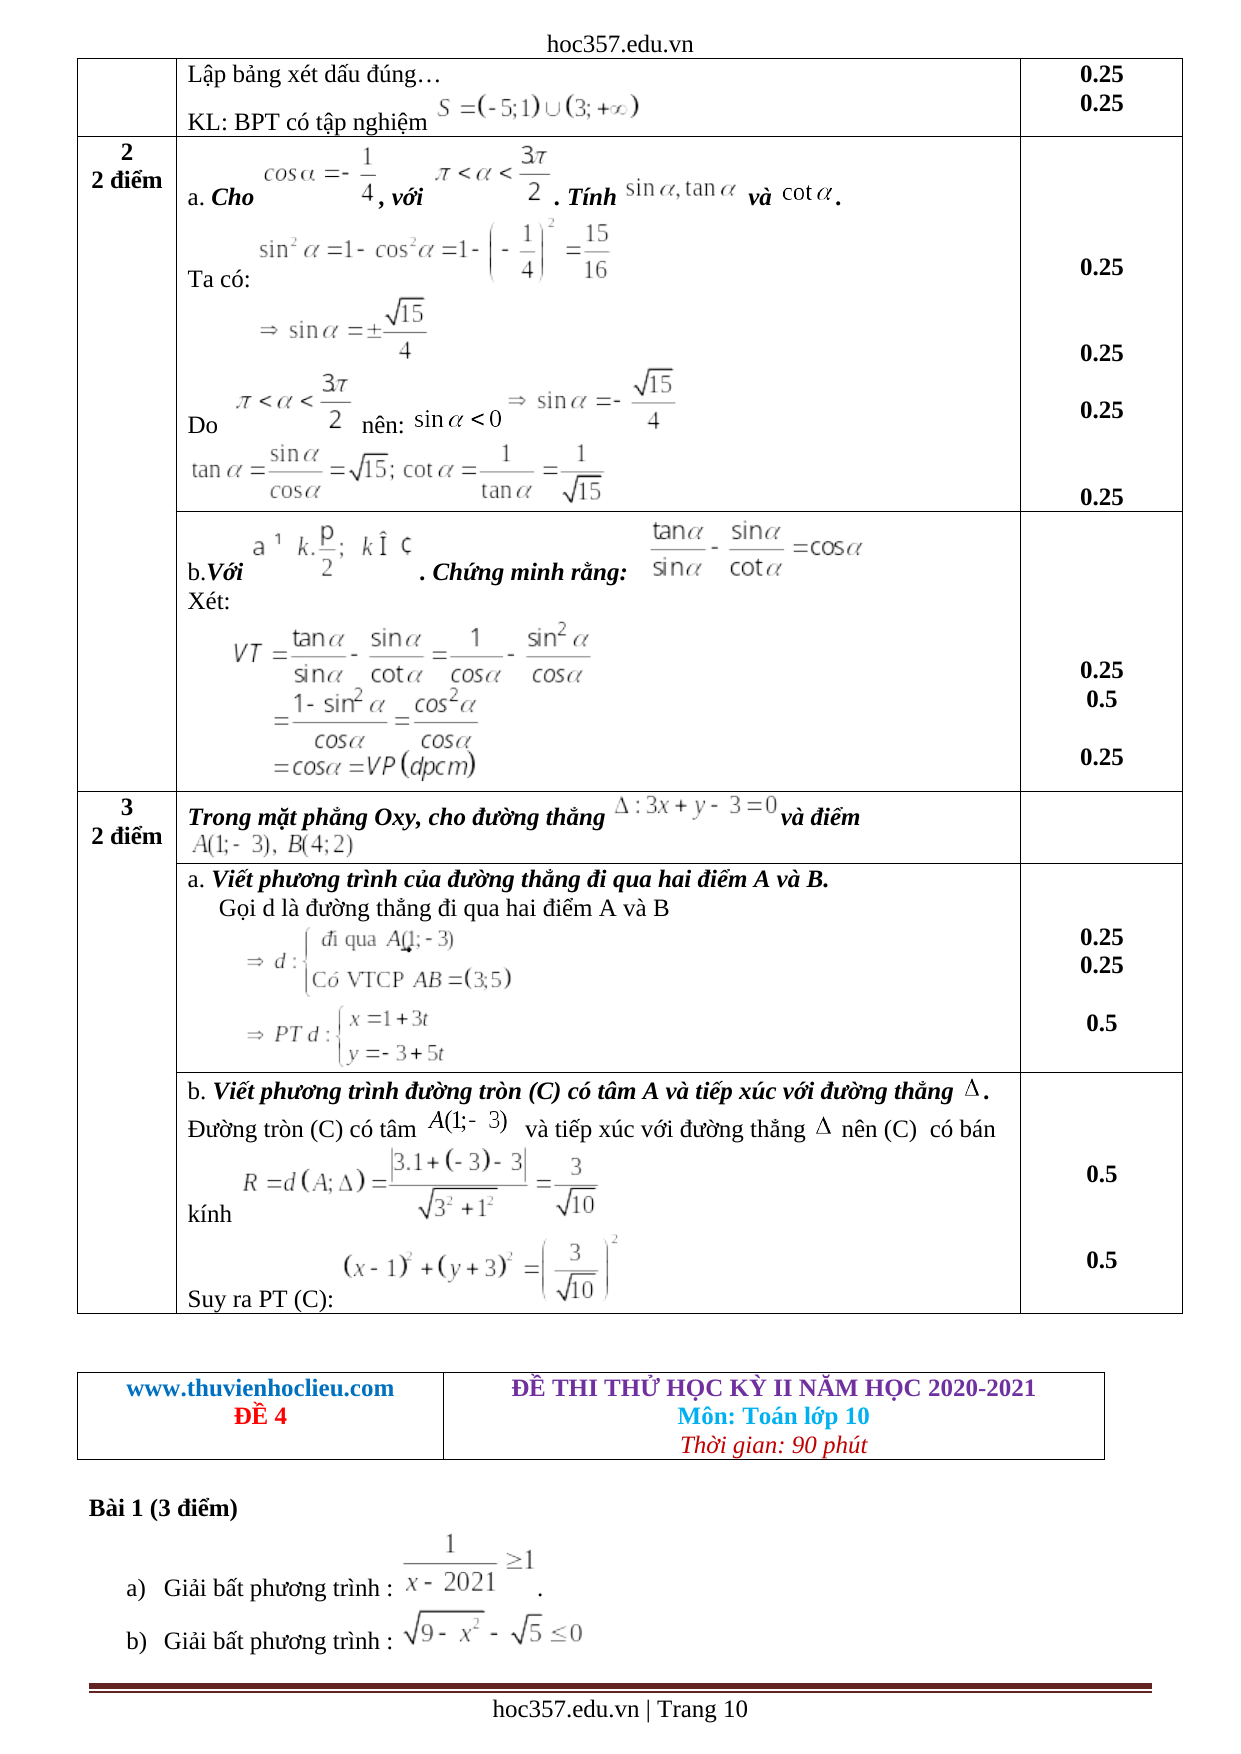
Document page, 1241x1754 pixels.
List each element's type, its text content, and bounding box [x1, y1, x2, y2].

table_cell b.Với . Chứng minh rằng: Xét: [177, 512, 1020, 791]
table_cell Trong mặt phẳng Oxy, cho đường thẳng và điểm [177, 792, 1020, 863]
table_cell 0.25 0.25 0.25 0.25 [1021, 59, 1182, 136]
table_cell 0.5 0.5 [1021, 1073, 1182, 1313]
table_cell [177, 59, 1020, 136]
table_cell a. Viết phương trình của đường thẳng đi qua hai điểm A và B. Gọi d là đường thẳng đi qua hai điểm A và B [177, 864, 1020, 1072]
list Giải bất phương trình : . [126, 1526, 1152, 1602]
table_header ĐỀ THI THỬ HỌC KỲ II NĂM HỌC 2020-2021 Môn: Toán lớp 10 Thời gian: 90 phút [444, 1373, 1104, 1459]
table_cell 3 2 điểm [78, 792, 176, 1313]
table_cell 0.25 0.5 0.25 [1021, 512, 1182, 791]
table_cell a. Cho , với. Tính và . Ta có: Do nên: [177, 137, 1020, 511]
table_header www.thuvienhoclieu.com ĐỀ 4 [78, 1373, 443, 1459]
table_cell [1021, 792, 1182, 863]
table_cell 2 2 điểm [78, 137, 176, 791]
list Giải bất phương trình : [126, 1606, 1152, 1655]
table_cell b. Viết phương trình đường tròn (C) có tâm A và tiếp xúc với đường thẳng . Đường tròn (C) có tâm và tiếp xúc với đường thẳng nên (C) có bán kính Suy ra PT (C): [177, 1073, 1020, 1313]
text Bài 1 (3 điểm) [89, 1493, 1152, 1522]
table_cell 0.25 0.25 0.5 [1021, 864, 1182, 1072]
table_cell 0.25 0.25 0.25 0.25 [1021, 137, 1182, 511]
